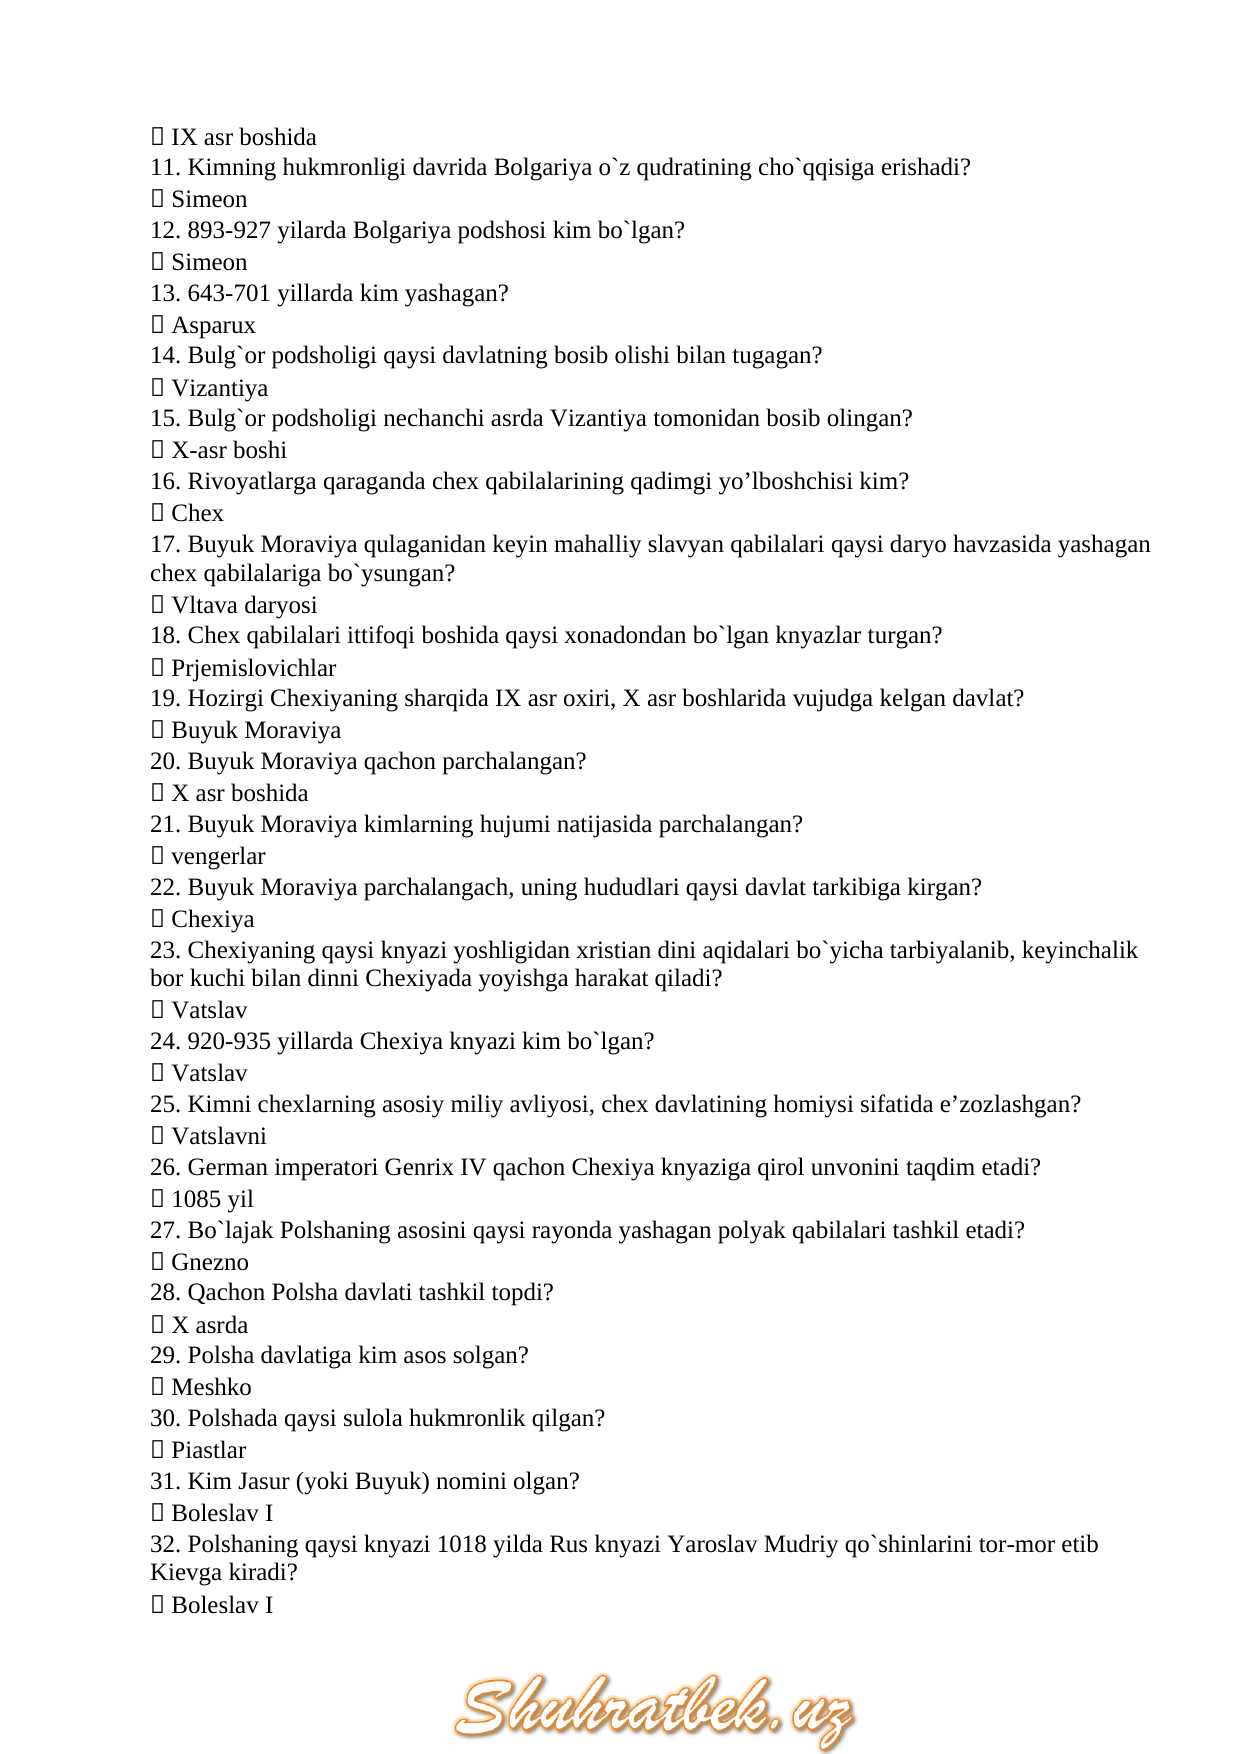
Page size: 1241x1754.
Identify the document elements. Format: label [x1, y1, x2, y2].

picture [440, 1659, 869, 1754]
text [150, 118, 1152, 1620]
